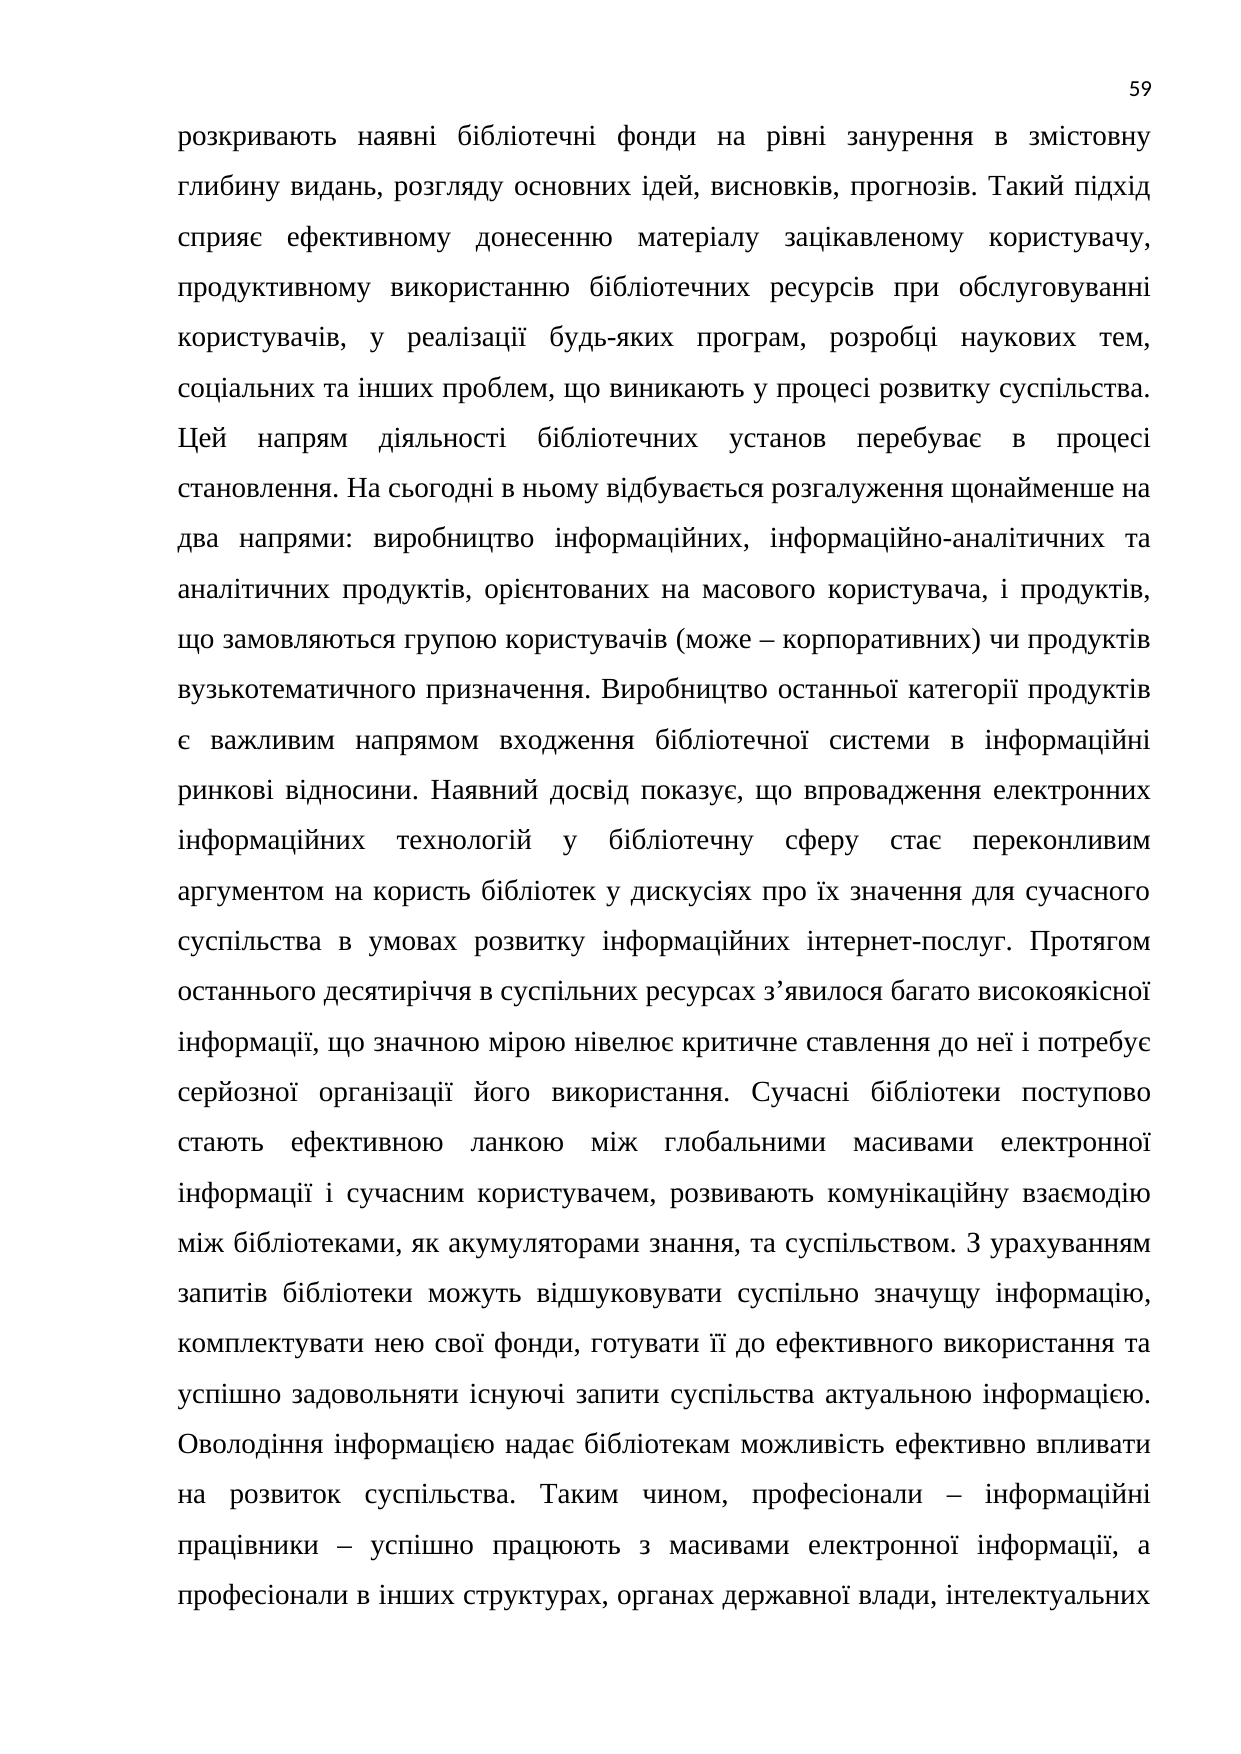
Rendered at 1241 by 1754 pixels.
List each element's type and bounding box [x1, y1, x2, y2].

text [177, 118, 1152, 1611]
